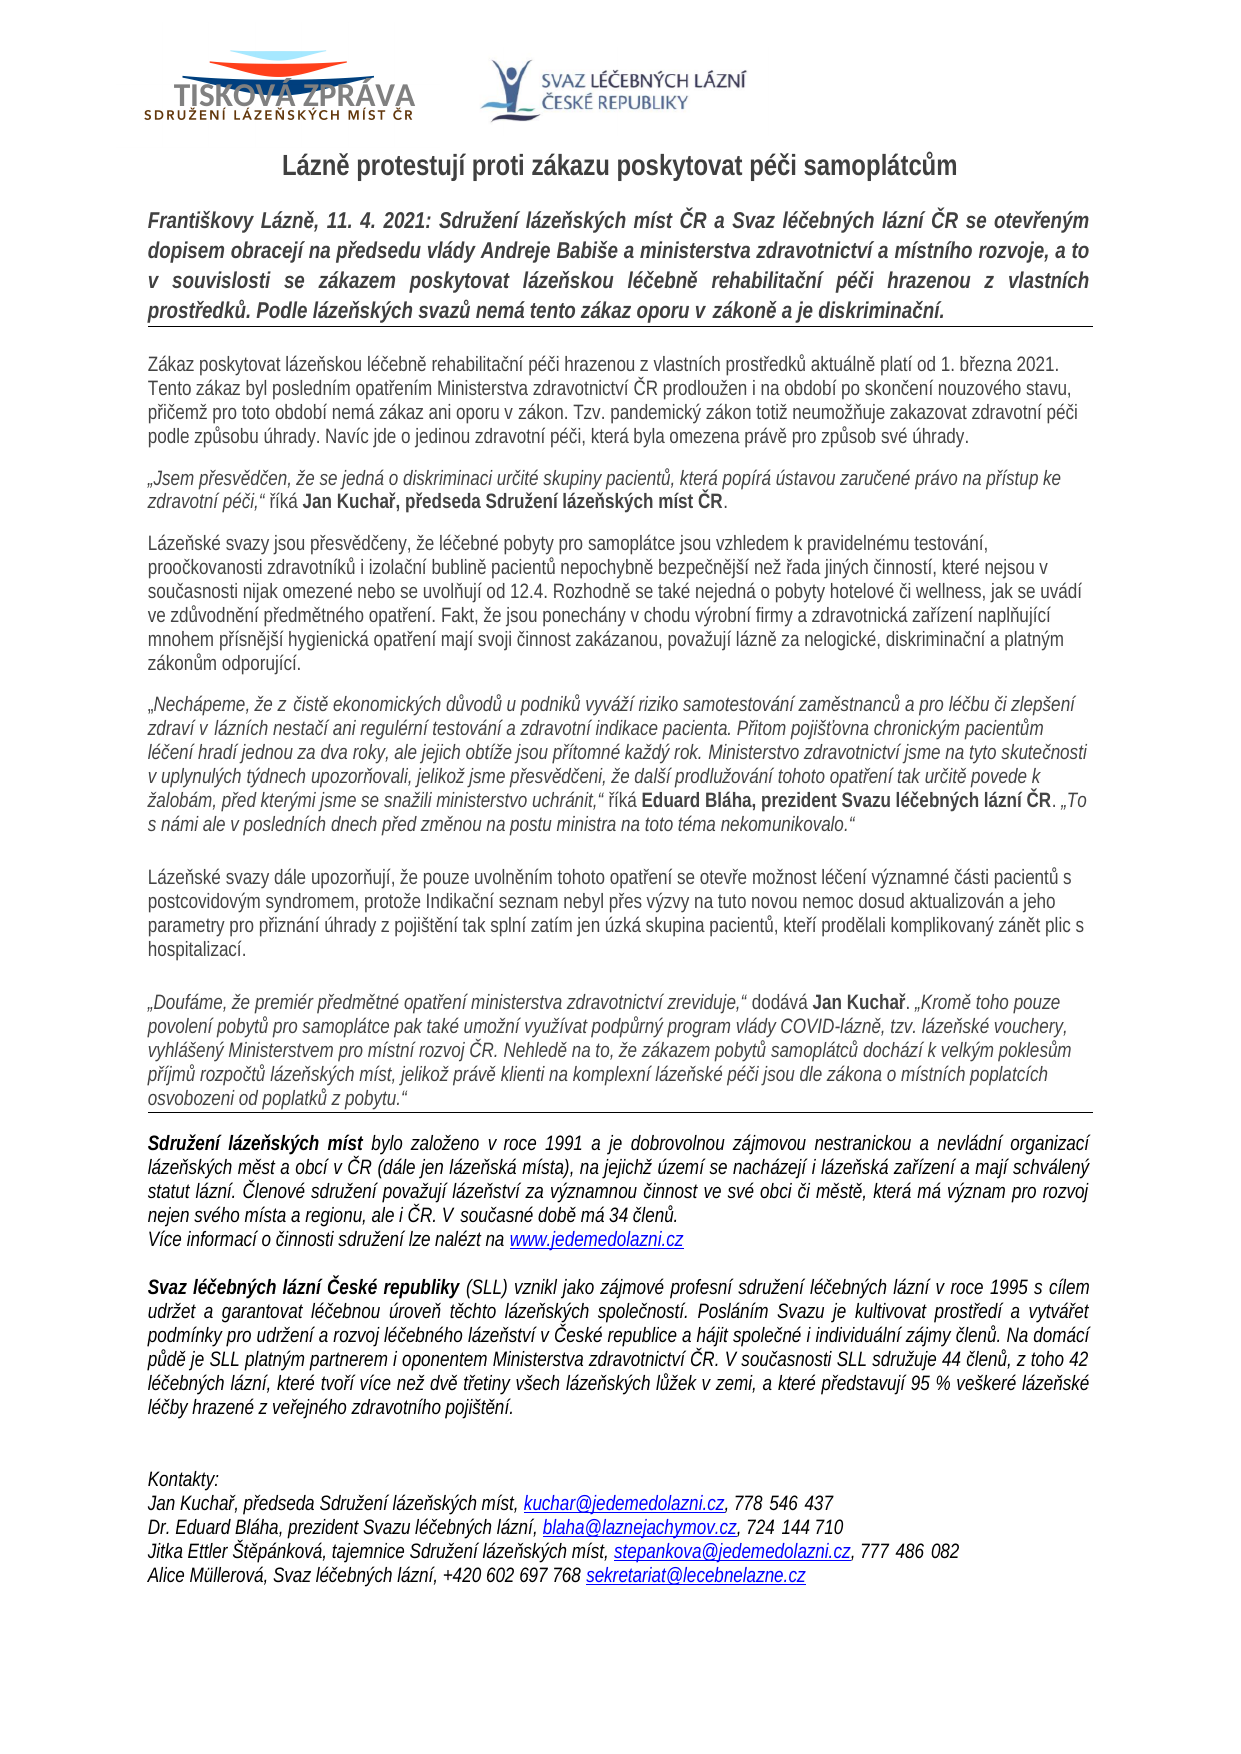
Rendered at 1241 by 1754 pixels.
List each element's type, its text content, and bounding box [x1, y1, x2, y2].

text Františkovy Lázně, 11. 4. 2021: Sdružení lázeňských míst ČR a Svaz léčebných lázní ČR se otevřeným dopisem obracejí na předsedu vlády Andreje Babiše a ministerstva zdravotnictví a místního rozvoje, a to v souvislosti se zákazem poskytovat lázeňskou léčebně rehabilitační péči hrazenou z vlastních prostředků. Podle lázeňských svazů nemá tento zákaz oporu v zákoně a je diskriminační. [148, 207, 1093, 326]
text Jitka Ettler Štěpánková, tajemnice Sdružení lázeňských míst, stepankova@jedemedolazni.cz, 777 486 082 [148, 1539, 1093, 1563]
text Sdružení lázeňských míst bylo založeno v roce 1991 a je dobrovolnou zájmovou nestranickou a nevládní organizací lázeňských měst a obcí v ČR (dále jen lázeňská místa), na jejichž území se nacházejí i lázeňská zařízení a mají schválený statut lázní. Členové sdružení považují lázeňství za významnou činnost ve své obci či městě, která má význam pro rozvoj nejen svého místa a regionu, ale i ČR. V současné době má 34 členů. [148, 1131, 1093, 1227]
text Dr. Eduard Bláha, prezident Svazu léčebných lázní, blaha@laznejachymov.cz, 724 144 710 [148, 1515, 1093, 1539]
text Lázeňské svazy dále upozorňují, že pouze uvolněním tohoto opatření se otevře možnost léčení významné části pacientů s postcovidovým syndromem, protože Indikační seznam nebyl přes výzvy na tuto novou nemoc dosud aktualizován a jeho parametry pro přiznání úhrady z pojištění tak splní zatím jen úzká skupina pacientů, kteří prodělali komplikovaný zánět plic s hospitalizací. [148, 865, 1093, 961]
text Lázně protestují proti zákazu poskytovat péči samoplátcům [148, 148, 1093, 181]
picture [467, 47, 774, 136]
text Zákaz poskytovat lázeňskou léčebně rehabilitační péči hrazenou z vlastních prostředků aktuálně platí od 1. března 2021. Tento zákaz byl posledním opatřením Ministerstva zdravotnictví ČR prodloužen i na období po skončení nouzového stavu, přičemž pro toto období nemá zákaz ani oporu v zákon. Tzv. pandemický zákon totiž neumožňuje zakazovat zdravotní péči podle způsobu úhrady. Navíc jde o jedinou zdravotní péči, která byla omezena právě pro způsob své úhrady. [148, 352, 1093, 448]
text Více informací o činnosti sdružení lze nalézt na www.jedemedolazni.cz [148, 1227, 1093, 1251]
text Svaz léčebných lázní České republiky (SLL) vznikl jako zájmové profesní sdružení léčebných lázní v roce 1995 s cílem udržet a garantovat léčebnou úroveň těchto lázeňských společností. Posláním Svazu je kultivovat prostředí a vytvářet podmínky pro udržení a rozvoj léčebného lázeňství v České republice a hájit společné i individuální zájmy členů. Na domácí půdě je SLL platným partnerem i oponentem Ministerstva zdravotnictví ČR. V současnosti SLL sdružuje 44 členů, z toho 42 léčebných lázní, které tvoří více než dvě třetiny všech lázeňských lůžek v zemi, a které představují 95 % veškeré lázeňské léčby hrazené z veřejného zdravotního pojištění. [148, 1275, 1093, 1418]
text „Doufáme, že premiér předmětné opatření ministerstva zdravotnictví zreviduje,“ dodává Jan Kuchař. „Kromě toho pouze povolení pobytů pro samoplátce pak také umožní využívat podpůrný program vlády COVID-lázně, tzv. lázeňské vouchery, vyhlášený Ministerstvem pro místní rozvoj ČR. Nehledě na to, že zákazem pobytů samoplátců dochází k velkým poklesům příjmů rozpočtů lázeňských míst, jelikož právě klienti na komplexní lázeňské péči jsou dle zákona o místních poplatcích osvobozeni od poplatků z pobytu.“ [148, 990, 1093, 1112]
text Alice Müllerová, Svaz léčebných lázní, +420 602 697 768 sekretariat@lecebnelazne.cz [148, 1563, 1093, 1587]
text Kontakty: [148, 1467, 1093, 1491]
text „Jsem přesvědčen, že se jedná o diskriminaci určité skupiny pacientů, která popírá ústavou zaručené právo na přístup ke zdravotní péči,“ říká Jan Kuchař, předseda Sdružení lázeňských míst ČR. [148, 466, 1093, 513]
text „Nechápeme, že z čistě ekonomických důvodů u podniků vyváží riziko samotestování zaměstnanců a pro léčbu či zlepšení zdraví v lázních nestačí ani regulérní testování a zdravotní indikace pacienta. Přitom pojišťovna chronickým pacientům léčení hradí jednou za dva roky, ale jejich obtíže jsou přítomné každý rok. Ministerstvo zdravotnictví jsme na tyto skutečnosti v uplynulých týdnech upozorňovali, jelikož jsme přesvědčeni, že další prodlužování tohoto opatření tak určitě povede k žalobám, před kterými jsme se snažili ministerstvo uchránit,“ říká Eduard Bláha, prezident Svazu léčebných lázní ČR. „To s námi ale v posledních dnech před změnou na postu ministra na toto téma nekomunikovalo.“ [148, 692, 1093, 836]
picture [116, 22, 441, 148]
text Jan Kuchař, předseda Sdružení lázeňských míst, kuchar@jedemedolazni.cz, 778 546 437 [148, 1491, 1093, 1515]
text Lázeňské svazy jsou přesvědčeny, že léčebné pobyty pro samoplátce jsou vzhledem k pravidelnému testování, proočkovanosti zdravotníků i izolační bublině pacientů nepochybně bezpečnější než řada jiných činností, které nejsou v současnosti nijak omezené nebo se uvolňují od 12.4. Rozhodně se také nejedná o pobyty hotelové či wellness, jak se uvádí ve zdůvodnění předmětného opatření. Fakt, že jsou ponechány v chodu výrobní firmy a zdravotnická zařízení naplňující mnohem přísnější hygienická opatření mají svoji činnost zakázanou, považují lázně za nelogické, diskriminační a platným zákonům odporující. [148, 531, 1093, 675]
